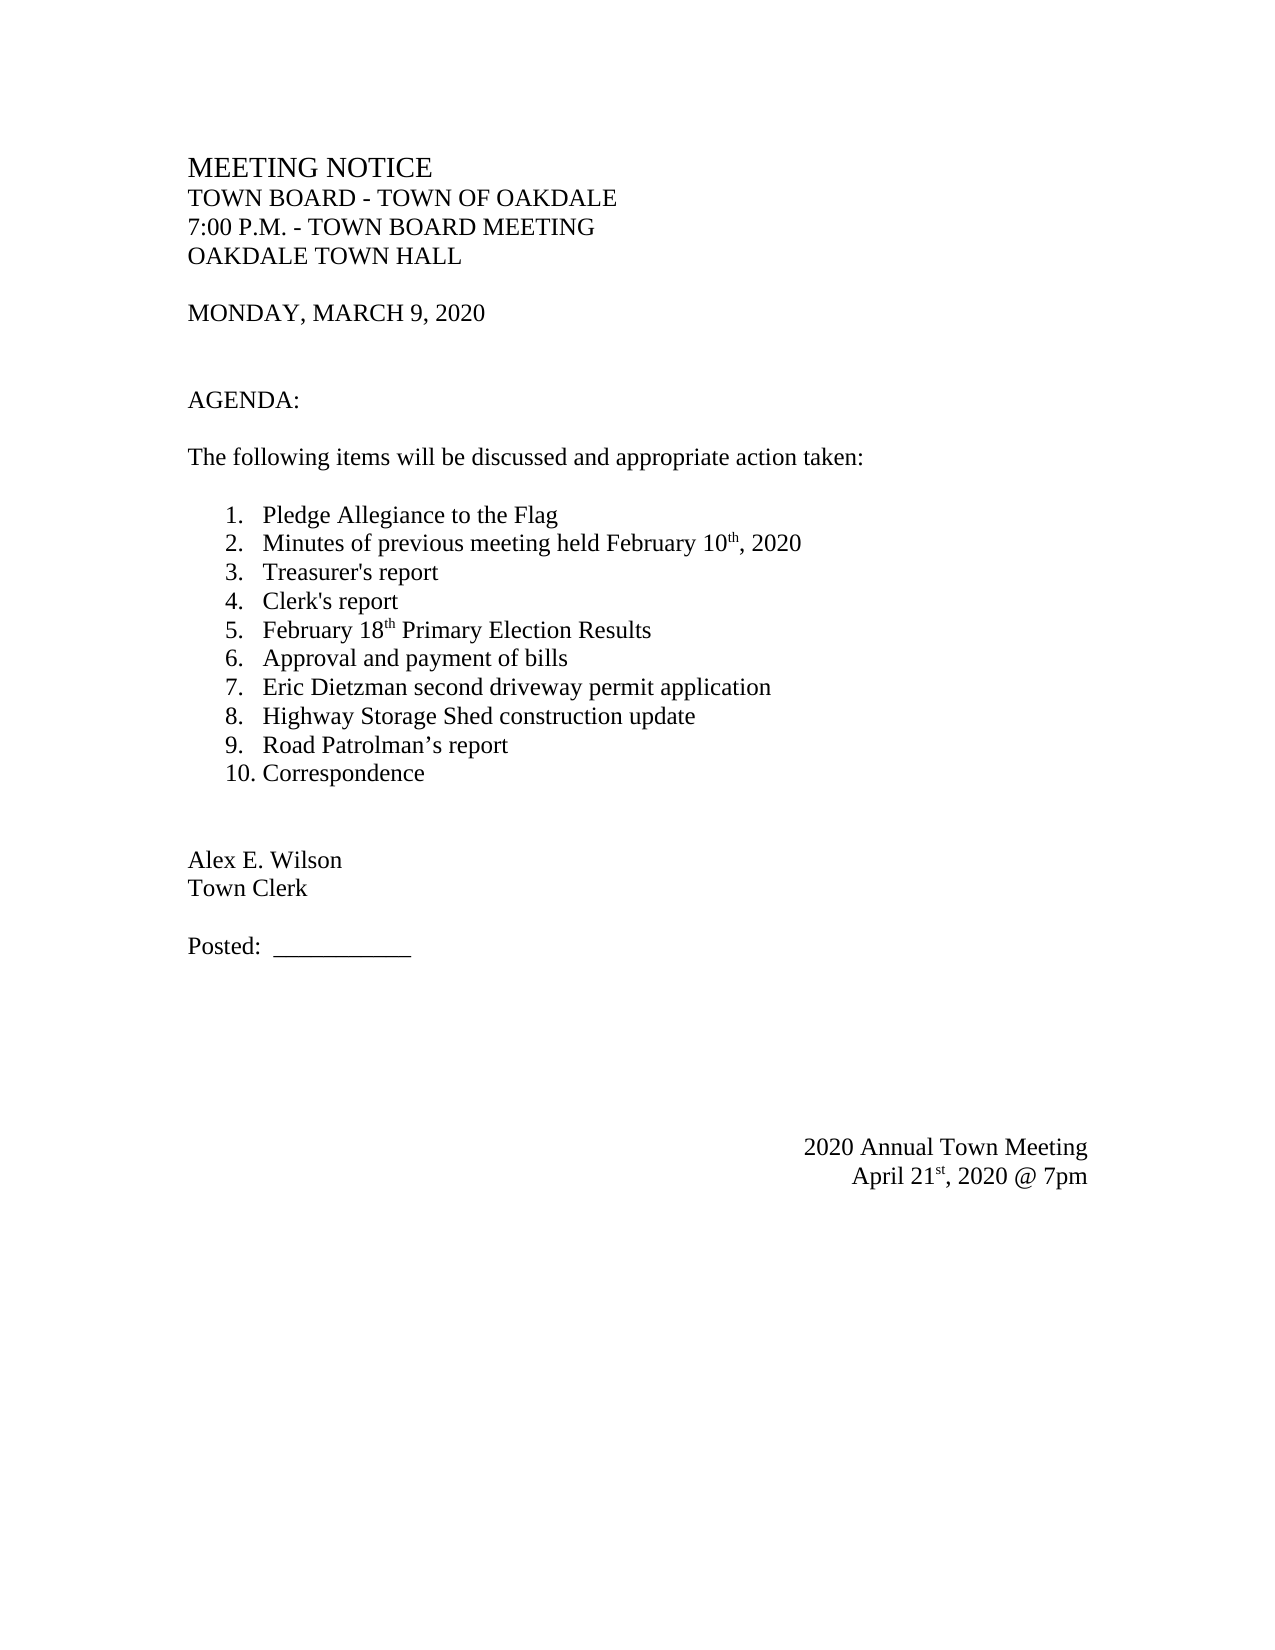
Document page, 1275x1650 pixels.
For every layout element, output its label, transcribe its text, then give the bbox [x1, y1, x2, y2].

text 2020 Annual Town Meeting [187, 1132, 1087, 1161]
text OAKDALE TOWN HALL [187, 241, 1087, 270]
text MONDAY, MARCH 9, 2020 [187, 298, 1087, 327]
subtitle Town Clerk [187, 873, 1087, 902]
list Pledge Allegiance to the Flag [225, 500, 1087, 528]
text Alex E. Wilson [187, 845, 1087, 873]
list February 18th Primary Election Results [225, 615, 1087, 643]
list Highway Storage Shed construction update [225, 701, 1087, 730]
text The following items will be discussed and appropriate action taken: [187, 442, 1087, 471]
list Road Patrolman’s report [225, 730, 1087, 758]
subtitle Minutes of previous meeting held February 10th, 2020 [225, 528, 1087, 557]
list Correspondence [225, 758, 1087, 787]
text 7:00 P.M. - TOWN BOARD MEETING [187, 212, 1087, 241]
text April 21st, 2020 @ 7pm [187, 1161, 1087, 1190]
text Posted: ___________ [187, 931, 1087, 960]
text AGENDA: [187, 385, 1087, 413]
list Treasurer's report [225, 557, 1087, 586]
list Eric Dietzman second driveway permit application [225, 672, 1087, 701]
text TOWN BOARD - TOWN OF OAKDALE [187, 183, 1087, 212]
text MEETING NOTICE [187, 150, 1087, 183]
list Clerk's report [225, 586, 1087, 615]
list Approval and payment of bills [225, 643, 1087, 672]
